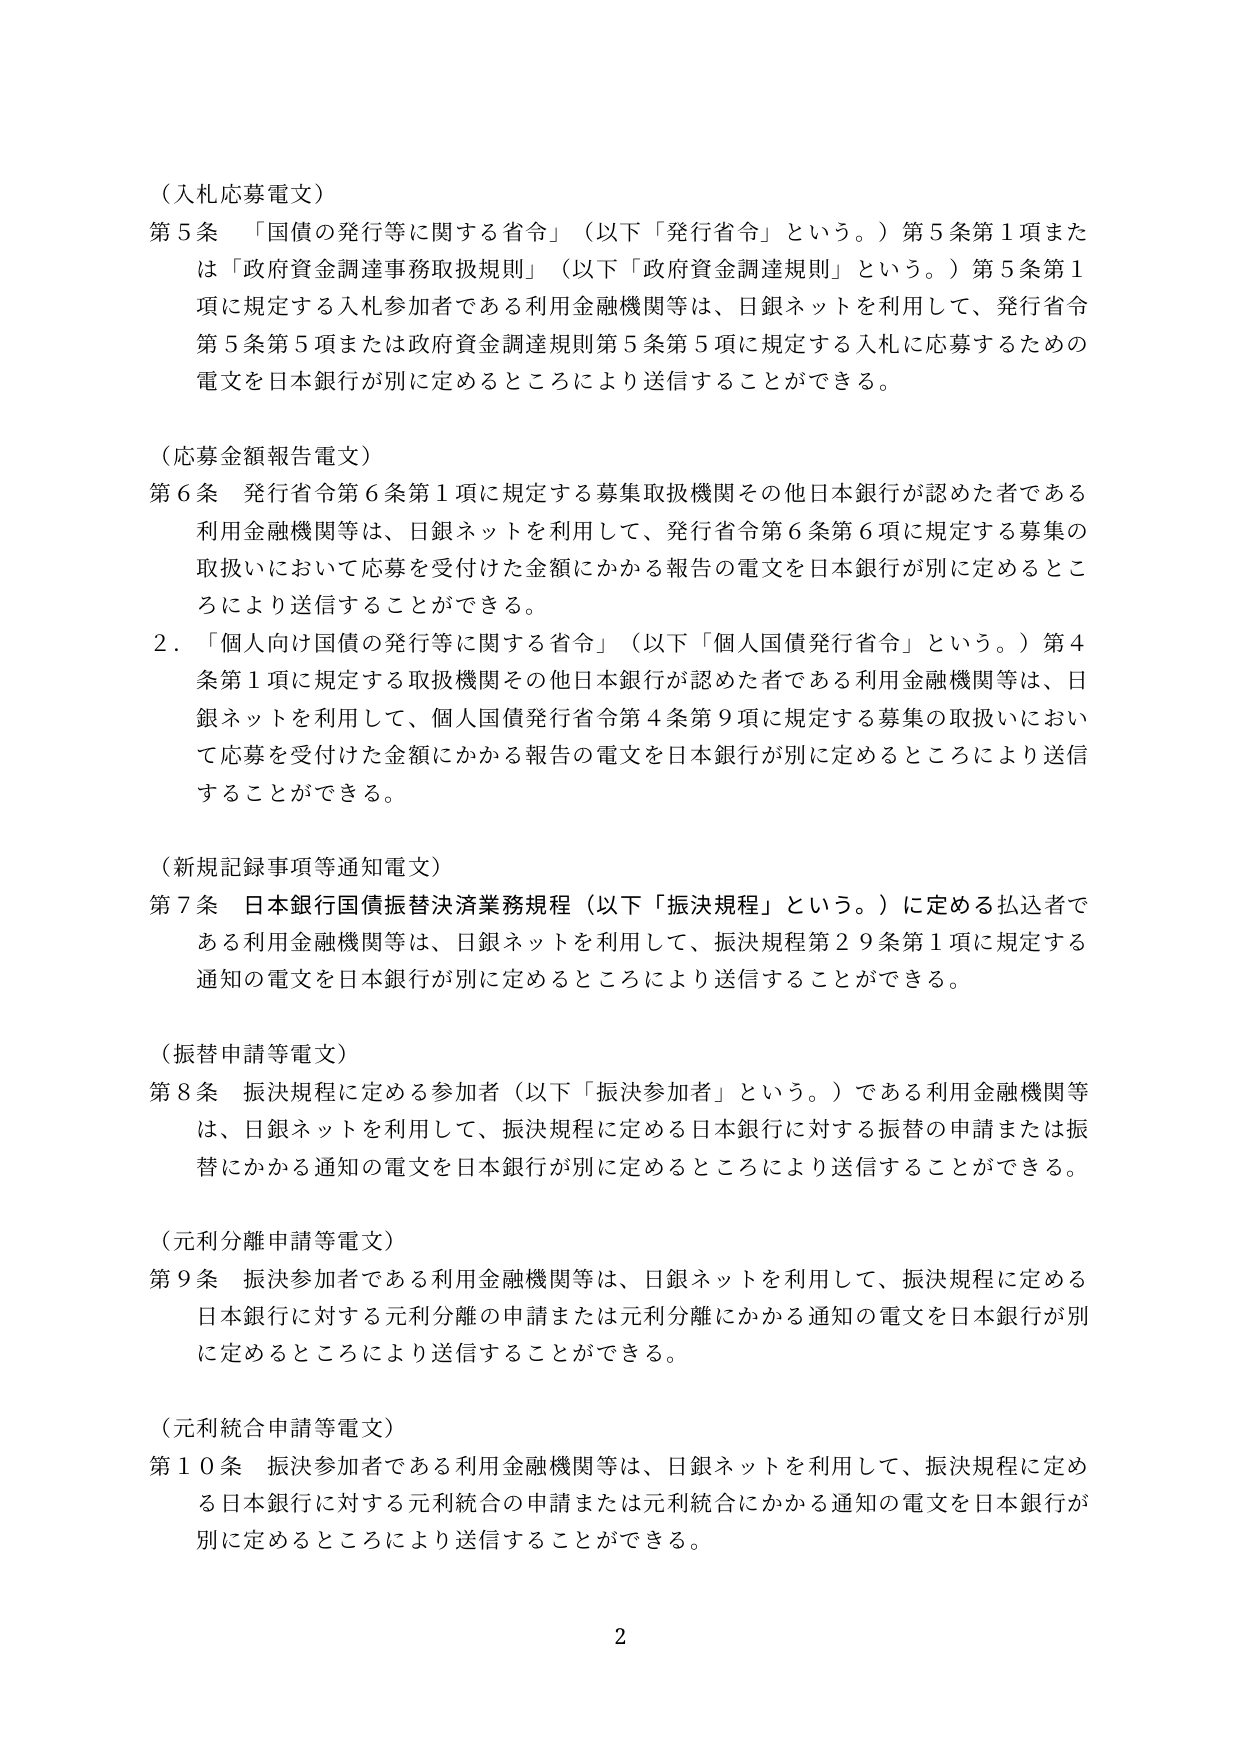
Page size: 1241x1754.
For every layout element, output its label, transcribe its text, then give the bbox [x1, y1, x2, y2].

text （新規記録事項等通知電文） [149, 848, 1091, 885]
text （元利分離申請等電文） [149, 1222, 1091, 1259]
text 第７条 日本銀行国債振替決済業務規程（以下「振決規程」という。）に定める払込者である利用金融機関等は、日銀ネットを利用して、振決規程第２９条第１項に規定する通知の電文を日本銀行が別に定めるところにより送信することができる。 [149, 885, 1091, 997]
text 第９条 振決参加者である利用金融機関等は、日銀ネットを利用して、振決規程に定める日本銀行に対する元利分離の申請または元利分離にかかる通知の電文を日本銀行が別に定めるところにより送信することができる。 [149, 1259, 1091, 1371]
text （入札応募電文） [149, 174, 1091, 212]
text （振替申請等電文） [149, 1034, 1091, 1072]
text （応募金額報告電文） [149, 436, 1091, 474]
text （元利統合申請等電文） [149, 1408, 1091, 1446]
text 第６条 発行省令第６条第１項に規定する募集取扱機関その他日本銀行が認めた者である利用金融機関等は、日銀ネットを利用して、発行省令第６条第６項に規定する募集の取扱いにおいて応募を受付けた金額にかかる報告の電文を日本銀行が別に定めるところにより送信することができる。 [149, 474, 1091, 623]
text ２．「個人向け国債の発行等に関する省令」（以下「個人国債発行省令」という。）第４条第１項に規定する取扱機関その他日本銀行が認めた者である利用金融機関等は、日銀ネットを利用して、個人国債発行省令第４条第９項に規定する募集の取扱いにおいて応募を受付けた金額にかかる報告の電文を日本銀行が別に定めるところにより送信することができる。 [149, 623, 1091, 810]
text 第８条 振決規程に定める参加者（以下「振決参加者」という。）である利用金融機関等は、日銀ネットを利用して、振決規程に定める日本銀行に対する振替の申請または振替にかかる通知の電文を日本銀行が別に定めるところにより送信することができる。 [149, 1072, 1091, 1184]
text 第１０条 振決参加者である利用金融機関等は、日銀ネットを利用して、振決規程に定める日本銀行に対する元利統合の申請または元利統合にかかる通知の電文を日本銀行が別に定めるところにより送信することができる。 [149, 1446, 1091, 1558]
text 第５条 「国債の発行等に関する省令」（以下「発行省令」という。）第５条第１項または「政府資金調達事務取扱規則」（以下「政府資金調達規則」という。）第５条第１項に規定する入札参加者である利用金融機関等は、日銀ネットを利用して、発行省令第５条第５項または政府資金調達規則第５条第５項に規定する入札に応募するための電文を日本銀行が別に定めるところにより送信することができる。 [149, 212, 1091, 399]
